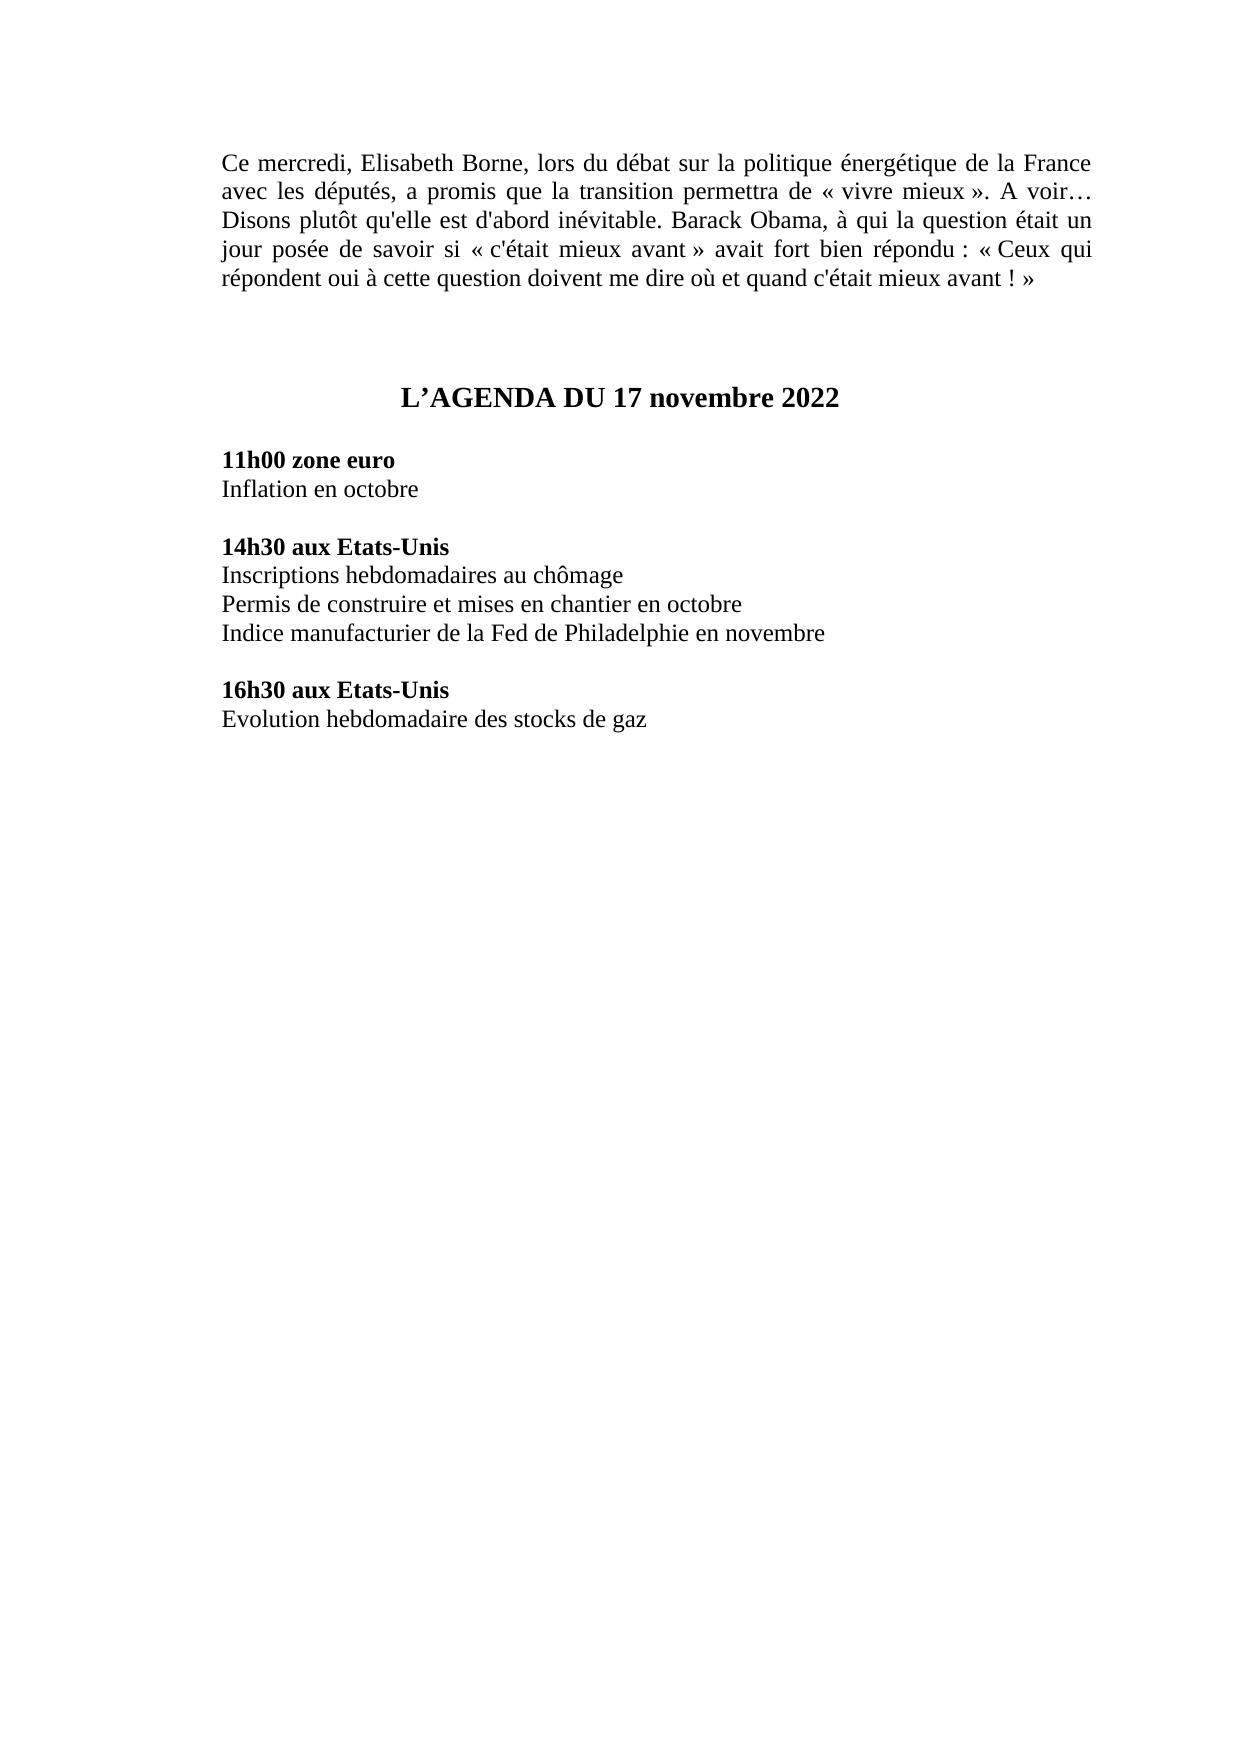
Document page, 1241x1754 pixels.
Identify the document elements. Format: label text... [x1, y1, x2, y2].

text 11h00 zone euro Inflation en octobre 14h30 aux Etats-Unis Inscriptions hebdomadaires au chômage Permis de construire et mises en chantier en octobre Indice manufacturier de la Fed de Philadelphie en novembre 16h30 aux Etats-Unis Evolution hebdomadaire des stocks de gaz [221, 589, 1093, 877]
text La troisième, la plus sérieuse : il faut faire le tri dans ces contraintes, certains n'ayant aucune raison d'être supportées durablement (les risques de pénuries d'énergie, l'indisponibilité des biens indispensables), d'autres devant être acceptées pour longtemps (la consommation d'objets et de services dont la production ou l'usage consomme du carbone, tant que les solutions technologiques ne sont pas au point). [221, 148, 1093, 291]
text Ce mercredi, Elisabeth Borne, lors du débat sur la politique énergétique de la France avec les députés, a promis que la transition permettra de « vivre mieux ». A voir… Disons plutôt qu'elle est d'abord inévitable. Barack Obama, à qui la question était un jour posée de savoir si « c'était mieux avant » avait fort bien répondu : « Ceux qui répondent oui à cette question doivent me dire où et quand c'était mieux avant ! » [221, 291, 1093, 435]
text L’AGENDA DU 17 novembre 2022 [148, 524, 1093, 558]
